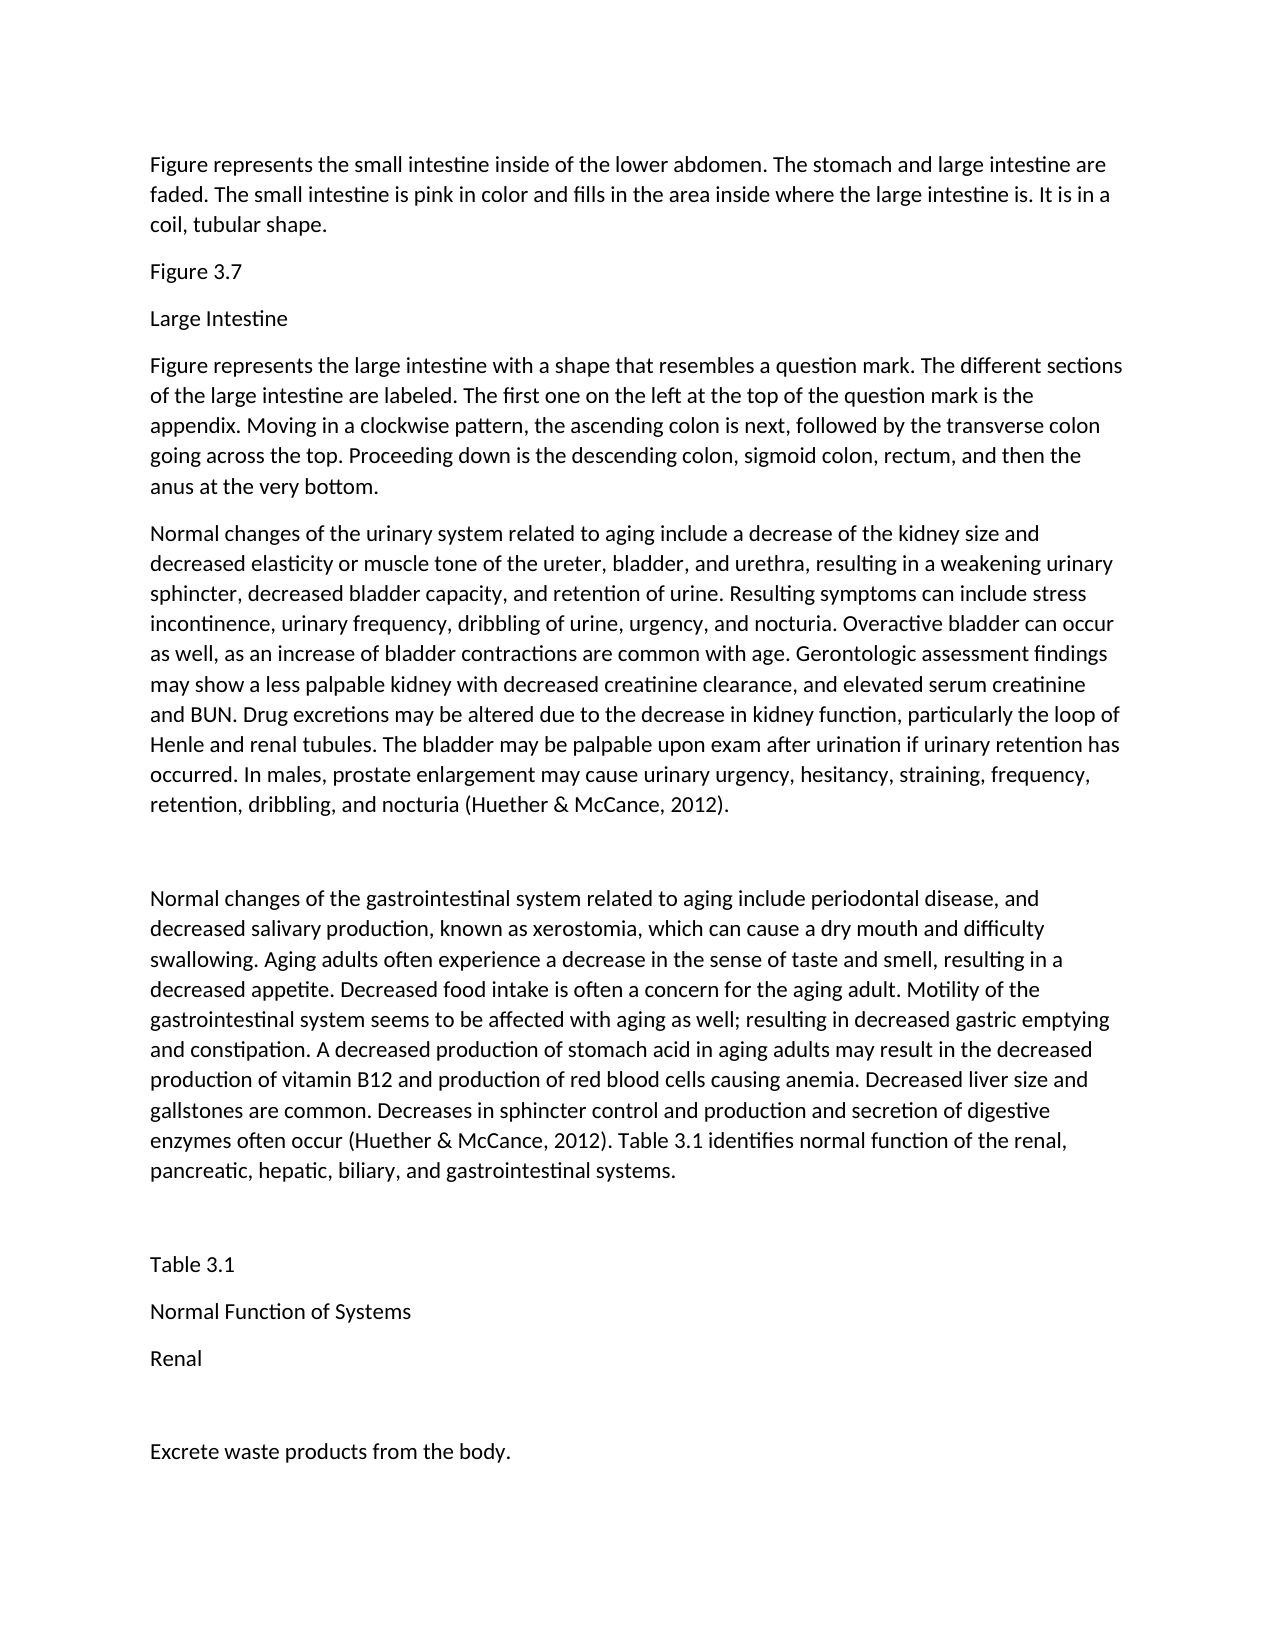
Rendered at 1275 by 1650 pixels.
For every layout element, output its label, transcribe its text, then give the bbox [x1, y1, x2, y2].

text Excrete waste products from the body. [150, 1437, 1125, 1466]
text Normal changes of the gastrointestinal system related to aging include periodontal disease, and decreased salivary production, known as xerostomia, which can cause a dry mouth and difficulty swallowing. Aging adults often experience a decrease in the sense of taste and smell, resulting in a decreased appetite. Decreased food intake is often a concern for the aging adult. Motility of the gastrointestinal system seems to be affected with aging as well; resulting in decreased gastric emptying and constipation. A decreased production of stomach acid in aging adults may result in the decreased production of vitamin B12 and production of red blood cells causing anemia. Decreased liver size and gallstones are common. Decreases in sphincter control and production and secretion of digestive enzymes often occur (Huether & McCance, 2012). Table 3.1 identifies normal function of the renal, pancreatic, hepatic, biliary, and gastrointestinal systems. [150, 884, 1125, 1184]
text Normal changes of the urinary system related to aging include a decrease of the kidney size and decreased elasticity or muscle tone of the ureter, bladder, and urethra, resulting in a weakening urinary sphincter, decreased bladder capacity, and retention of urine. Resulting symptoms can include stress incontinence, urinary frequency, dribbling of urine, urgency, and nocturia. Overactive bladder can occur as well, as an increase of bladder contractions are common with age. Gerontologic assessment findings may show a less palpable kidney with decreased creatinine clearance, and elevated serum creatinine and BUN. Drug excretions may be altered due to the decrease in kidney function, particularly the loop of Henle and renal tubules. The bladder may be palpable upon exam after urination if urinary retention has occurred. In males, prostate enlargement may cause urinary urgency, hesitancy, straining, frequency, retention, dribbling, and nocturia (Huether & McCance, 2012). [150, 519, 1125, 819]
text Figure 3.7 [150, 257, 1125, 285]
text Normal Function of Systems [150, 1297, 1125, 1325]
text Table 3.1 [150, 1250, 1125, 1278]
text Large Intestine [150, 304, 1125, 332]
text Renal [150, 1344, 1125, 1372]
text Figure represents the small intestine inside of the lower abdomen. The stomach and large intestine are faded. The small intestine is pink in color and fills in the area inside where the large intestine is. It is in a coil, tubular shape. [150, 150, 1125, 238]
text Figure represents the large intestine with a shape that resembles a question mark. The different sections of the large intestine are labeled. The first one on the left at the top of the question mark is the appendix. Moving in a clockwise pattern, the ascending colon is next, followed by the transverse colon going across the top. Proceeding down is the descending colon, sigmoid colon, rectum, and then the anus at the very bottom. [150, 351, 1125, 500]
